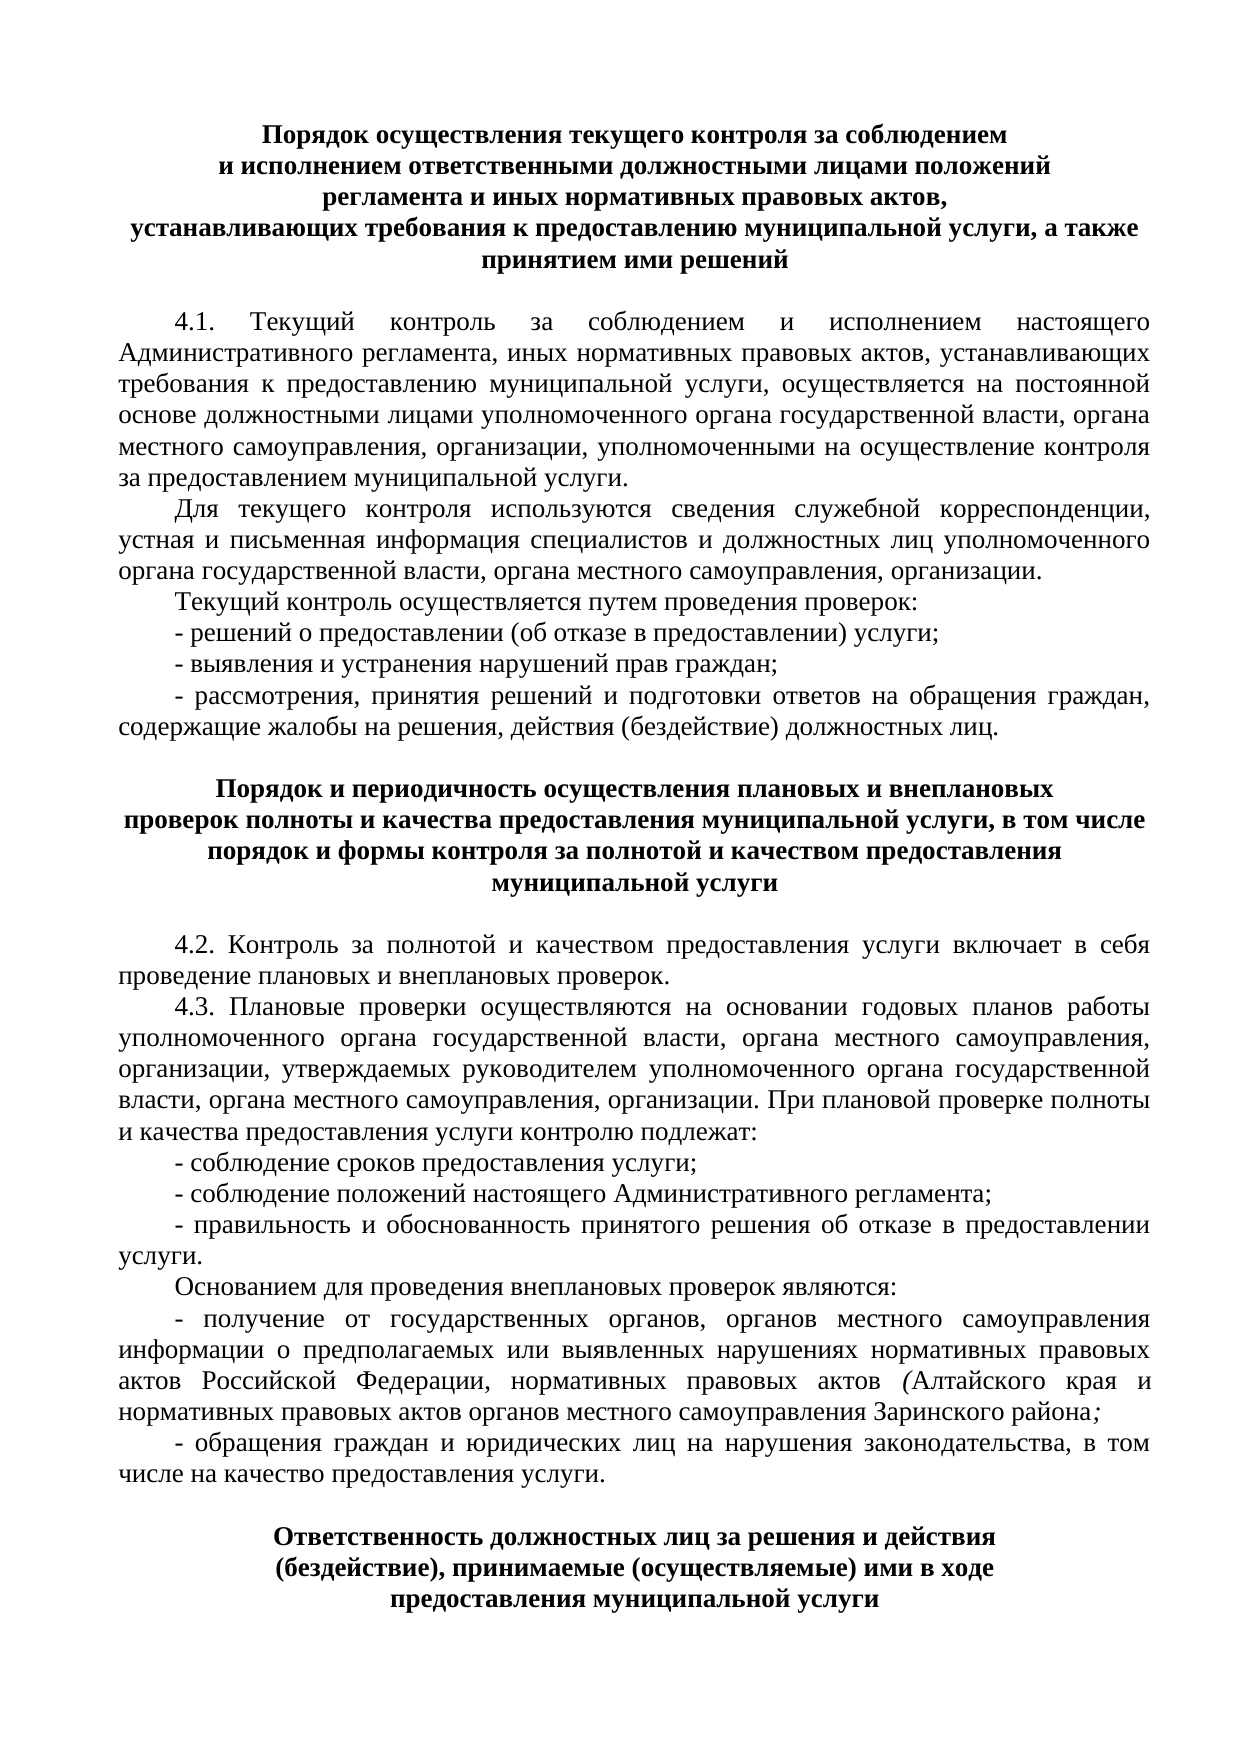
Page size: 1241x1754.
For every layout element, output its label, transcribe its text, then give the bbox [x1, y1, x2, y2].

text 4.3. Плановые проверки осуществляются на основании годовых планов работы уполномоченного органа государственной власти, органа местного самоуправления, организации, утверждаемых руководителем уполномоченного органа государственной власти, органа местного самоуправления, организации. При плановой проверке полноты и качества предоставления услуги контролю подлежат: [118, 990, 1152, 1146]
text Ответственность должностных лиц за решения и действия [118, 1520, 1152, 1551]
text 4.1. Текущий контроль за соблюдением и исполнением настоящего Административного регламента, иных нормативных правовых актов, устанавливающих требования к предоставлению муниципальной услуги, осуществляется на постоянной основе должностными лицами уполномоченного органа государственной власти, органа местного самоуправления, организации, уполномоченными на осуществление контроля за предоставлением муниципальной услуги. [118, 305, 1152, 492]
text Для текущего контроля используются сведения служебной корреспонденции, устная и письменная информация специалистов и должностных лиц уполномоченного органа государственной власти, органа местного самоуправления, организации. [118, 492, 1152, 585]
text - соблюдение сроков предоставления услуги; [118, 1146, 1152, 1177]
text - соблюдение положений настоящего Административного регламента; [118, 1177, 1152, 1208]
text и исполнением ответственными должностными лицами положений [118, 149, 1152, 180]
text - выявления и устранения нарушений прав граждан; [118, 648, 1152, 679]
text Основанием для проведения внеплановых проверок являются: [118, 1271, 1152, 1302]
text - правильность и обоснованность принятого решения об отказе в предоставлении услуги. [118, 1208, 1152, 1271]
text регламента и иных нормативных правовых актов, [118, 180, 1152, 212]
text - получение от государственных органов, органов местного самоуправления информации о предполагаемых или выявленных нарушениях нормативных правовых актов Российской Федерации, нормативных правовых актов (Алтайского края и нормативных правовых актов органов местного самоуправления Заринского района; [118, 1302, 1152, 1426]
text Порядок и периодичность осуществления плановых и внеплановых [118, 772, 1152, 803]
text - решений о предоставлении (об отказе в предоставлении) услуги; [118, 616, 1152, 648]
text предоставления муниципальной услуги [118, 1582, 1152, 1613]
text 4.2. Контроль за полнотой и качеством предоставления услуги включает в себя проведение плановых и внеплановых проверок. [118, 928, 1152, 990]
text (бездействие), принимаемые (осуществляемые) ими в ходе [118, 1551, 1152, 1582]
text устанавливающих требования к предоставлению муниципальной услуги, а также принятием ими решений [118, 212, 1152, 274]
text - обращения граждан и юридических лиц на нарушения законодательства, в том числе на качество предоставления услуги. [118, 1426, 1152, 1488]
text Порядок осуществления текущего контроля за соблюдением [118, 118, 1152, 149]
text проверок полноты и качества предоставления муниципальной услуги, в том числе порядок и формы контроля за полнотой и качеством предоставления муниципальной услуги [118, 803, 1152, 897]
text - рассмотрения, принятия решений и подготовки ответов на обращения граждан, содержащие жалобы на решения, действия (бездействие) должностных лиц. [118, 679, 1152, 741]
text Текущий контроль осуществляется путем проведения проверок: [118, 585, 1152, 616]
